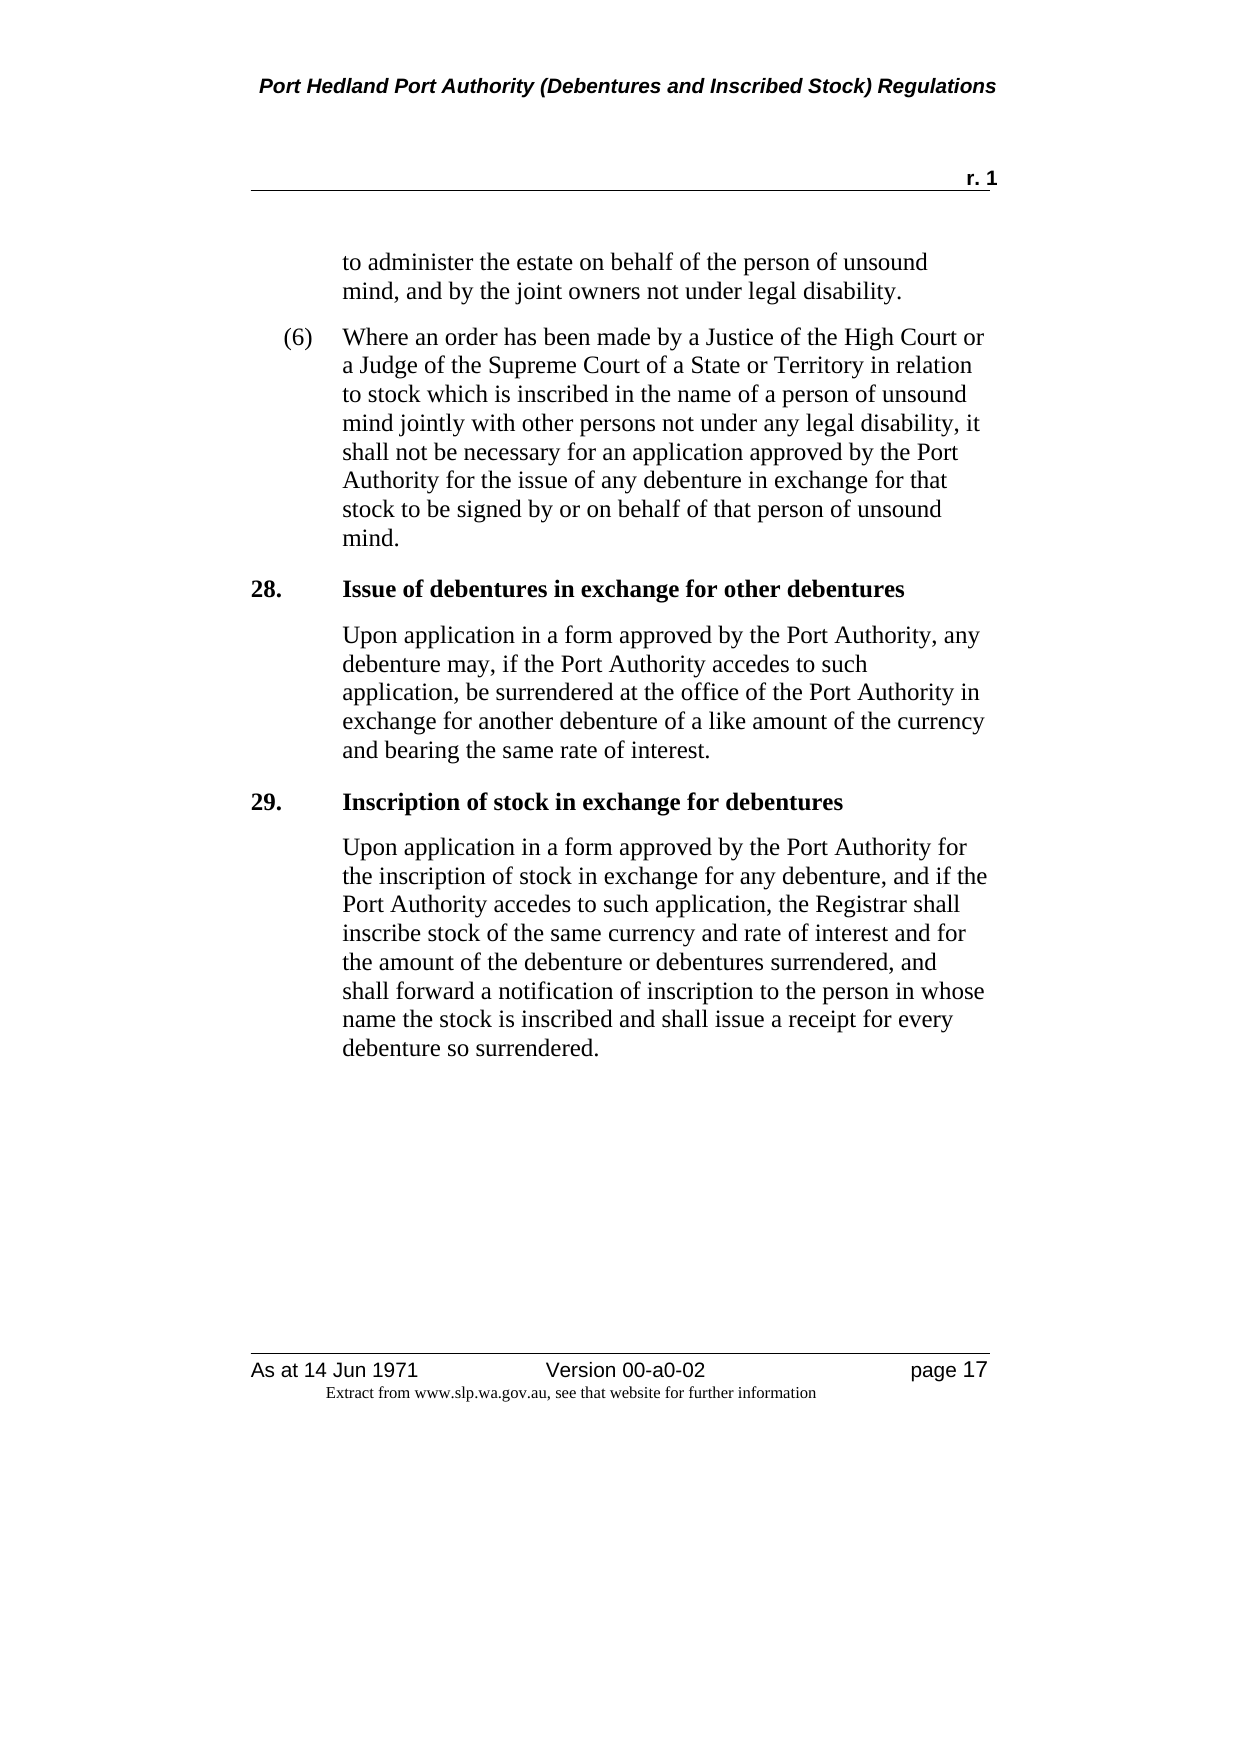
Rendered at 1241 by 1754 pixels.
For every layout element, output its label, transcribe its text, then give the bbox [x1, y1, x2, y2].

subtitle 29. Inscription of stock in exchange for debentures [251, 787, 990, 815]
text Upon application in a form approved by the Port Authority, any debenture may, if the Port Authority accedes to such application, be surrendered at the office of the Port Authority in exchange for another debenture of a like amount of the currency and bearing the same rate of interest. [251, 620, 990, 764]
text (6) Where an order has been made by a Justice of the High Court or a Judge of the Supreme Court of a State or Territory in relation to stock which is inscribed in the name of a person of unsound mind jointly with other persons not under any legal disability, it shall not be necessary for an application approved by the Port Authority for the issue of any debenture in exchange for that stock to be signed by or on behalf of that person of unsound mind. [251, 322, 990, 552]
subtitle 28. Issue of debentures in exchange for other debentures [251, 574, 990, 603]
text Upon application in a form approved by the Port Authority for the inscription of stock in exchange for any debenture, and if the Port Authority accedes to such application, the Registrar shall inscribe stock of the same currency and rate of interest and for the amount of the debenture or debentures surrendered, and shall forward a notification of inscription to the person in whose name the stock is inscribed and shall issue a receipt for every debenture so surrendered. [251, 832, 990, 1062]
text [251, 247, 990, 305]
